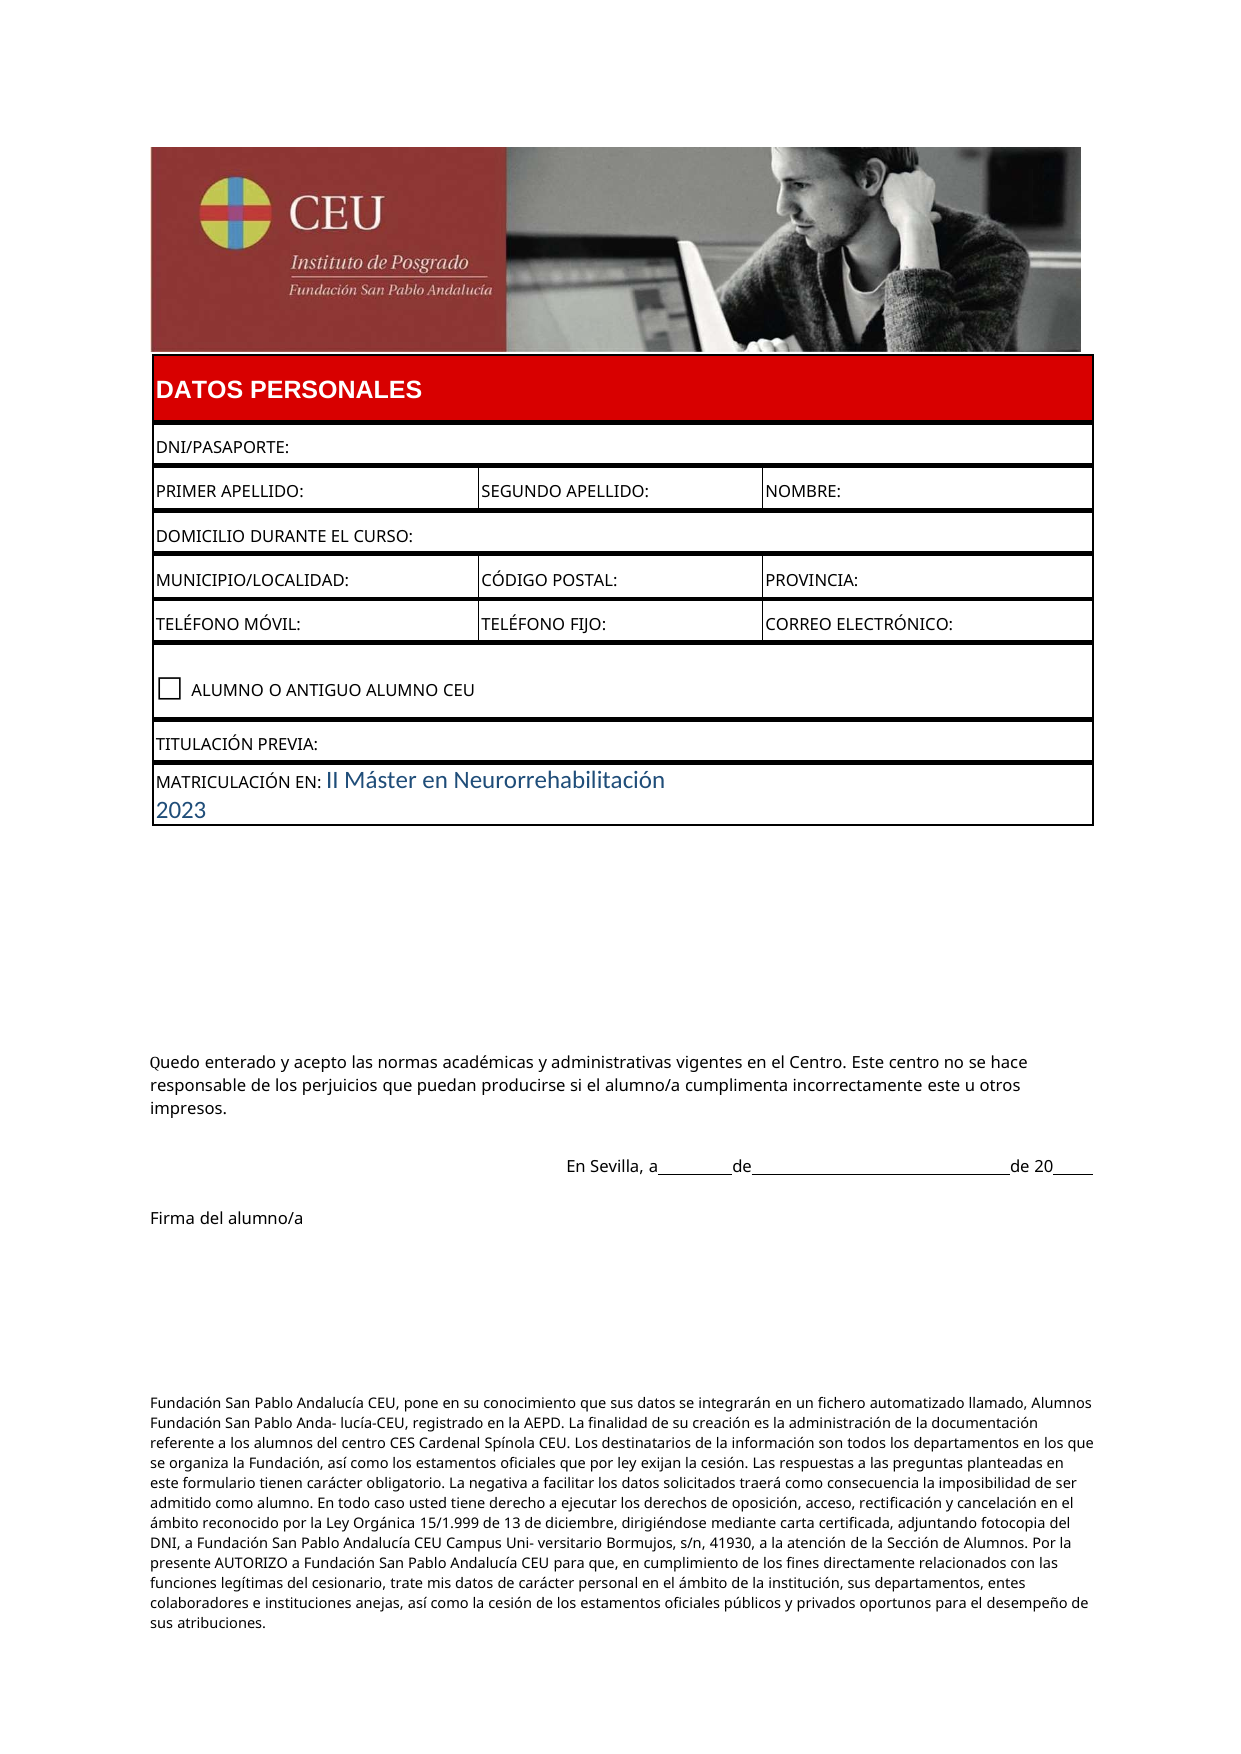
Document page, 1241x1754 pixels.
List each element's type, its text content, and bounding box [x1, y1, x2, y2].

table_cell TELÉFONO MÓVIL: [154, 601, 478, 640]
table_cell SEGUNDO APELLIDO: [479, 468, 762, 508]
table_cell DOMICILIO DURANTE EL CURSO: [154, 513, 1092, 551]
table_cell PRIMER APELLIDO: [154, 468, 478, 508]
table_cell TITULACIÓN PREVIA: [154, 722, 1092, 760]
table_cell PROVINCIA: [763, 556, 1092, 597]
subtitle Quedo enterado y acepto las normas académicas y administrativas vigentes en el Centro. Este centro no se hace responsable de los perjuicios que puedan producirse si el alumno/a cumplimenta incorrectamente este u otros impresos. [150, 1051, 1096, 1119]
table_cell CÓDIGO POSTAL: [479, 556, 762, 597]
table_cell CORREO ELECTRÓNICO: [763, 601, 1092, 640]
table_cell MUNICIPIO/LOCALIDAD: [154, 556, 478, 597]
text Fundación San Pablo Andalucía CEU, pone en su conocimiento que sus datos se integrarán en un fichero automatizado llamado, Alumnos Fundación San Pablo Anda- lucía-CEU, registrado en la AEPD. La finalidad de su creación es la administración de la documentación referente a los alumnos del centro CES Cardenal Spínola CEU. Los destinatarios de la información son todos los departamentos en los que se organiza la Fundación, así como los estamentos oficiales que por ley exijan la cesión. Las respuestas a las preguntas planteadas en este formulario tienen carácter obligatorio. La negativa a facilitar los datos solicitados traerá como consecuencia la imposibilidad de ser admitido como alumno. En todo caso usted tiene derecho a ejecutar los derechos de oposición, acceso, rectificación y cancelación en el ámbito reconocido por la Ley Orgánica 15/1.999 de 13 de diciembre, dirigiéndose mediante carta certificada, adjuntando fotocopia del DNI, a Fundación San Pablo Andalucía CEU Campus Uni- versitario Bormujos, s/n, 41930, a la atención de la Sección de Alumnos. Por la presente AUTORIZO a Fundación San Pablo Andalucía CEU para que, en cumplimiento de los fines directamente relacionados con las funciones legítimas del cesionario, trate mis datos de carácter personal en el ámbito de la institución, sus departamentos, entes colaboradores e instituciones anejas, así como la cesión de los estamentos oficiales públicos y privados oportunos para el desempeño de sus atribuciones. [150, 1393, 1096, 1633]
table_cell NOMBRE: [763, 468, 1092, 508]
picture [150, 147, 1081, 352]
table_cell □ ALUMNO O ANTIGUO ALUMNO CEU [154, 645, 1092, 717]
text En Sevilla, a de de 20 [566, 1155, 1105, 1178]
subtitle Firma del alumno/a [150, 1207, 1105, 1230]
table_header DATOS PERSONALES [154, 356, 1092, 420]
table_cell MATRICULACIÓN EN: II Máster en Neurorrehabilitación 2023 [154, 765, 1092, 824]
table_cell TELÉFONO FIJO: [479, 601, 762, 640]
table_cell DNI/PASAPORTE: [154, 425, 1092, 463]
